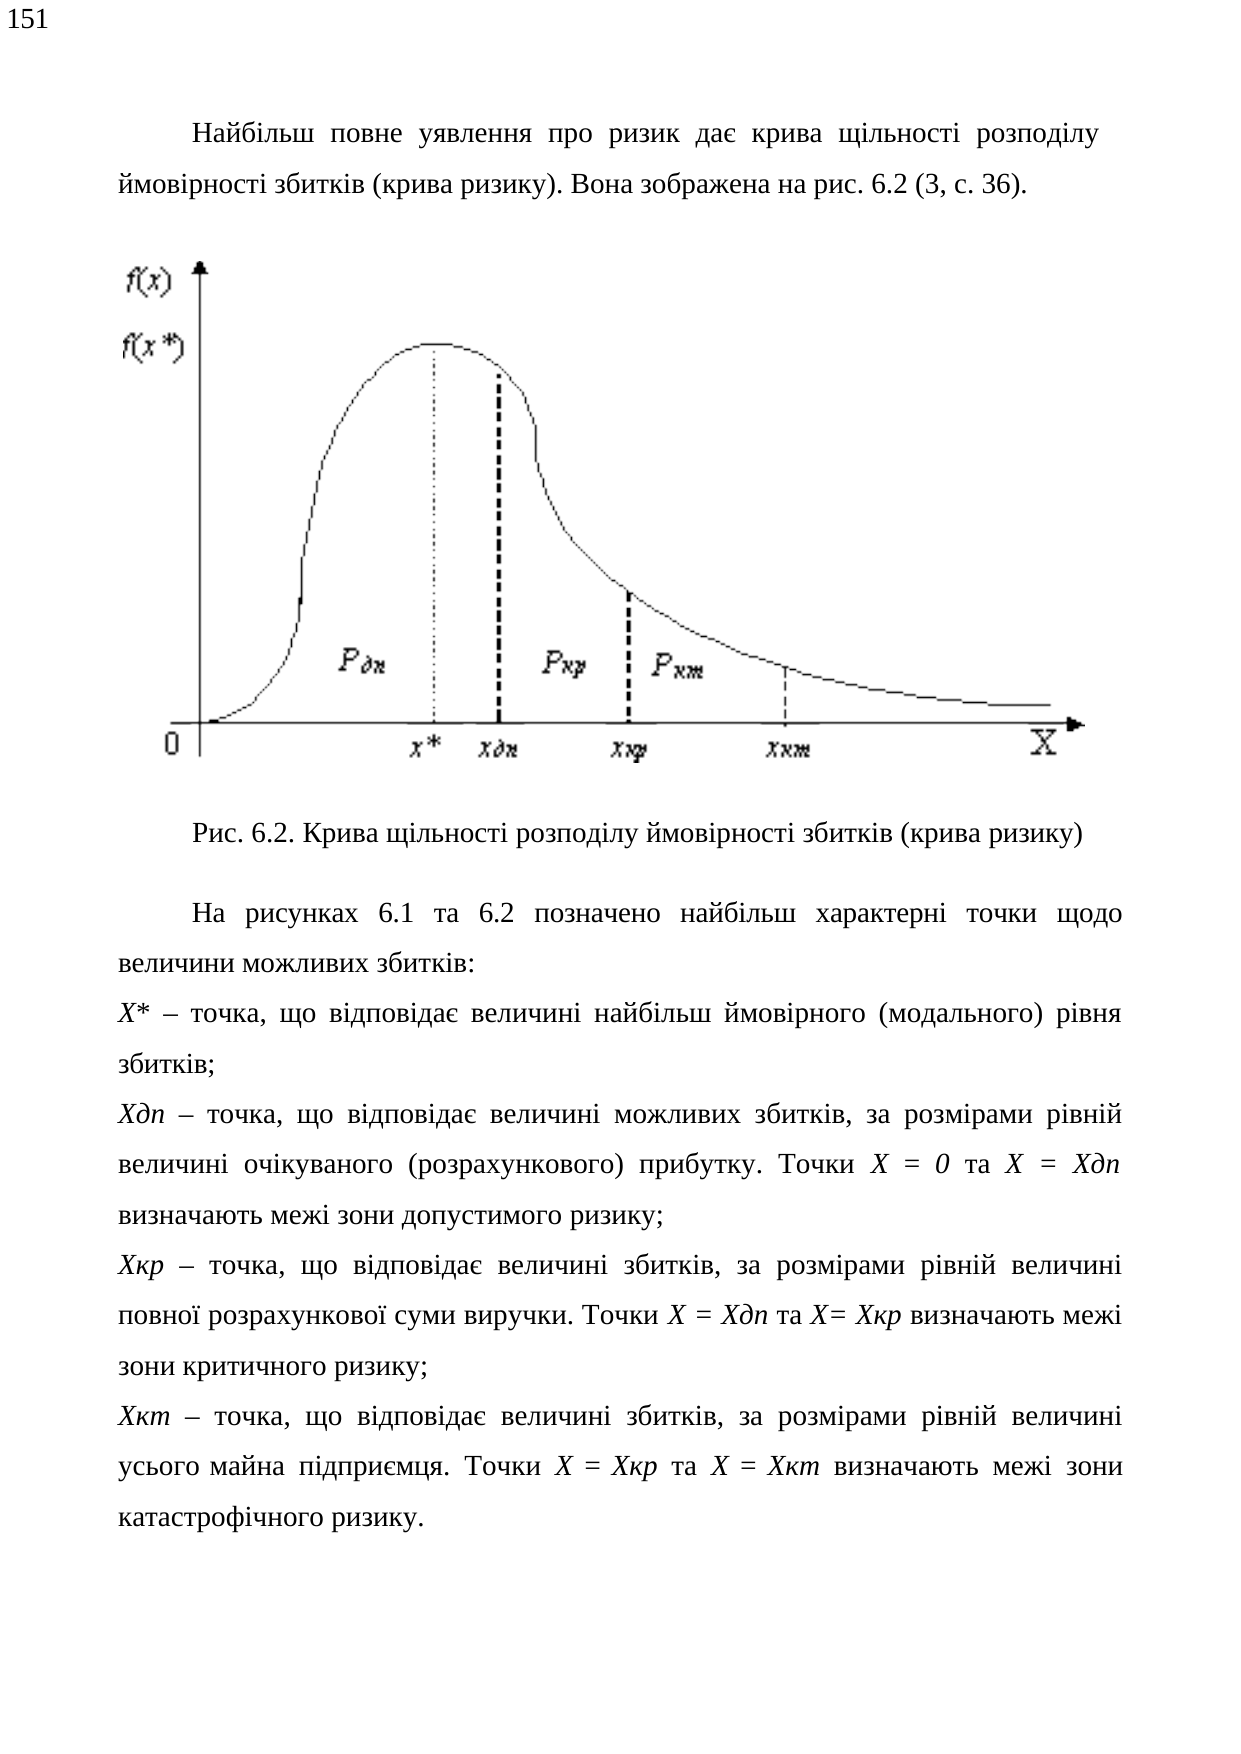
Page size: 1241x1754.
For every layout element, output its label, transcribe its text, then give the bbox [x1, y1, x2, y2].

text Х* – точка, що відповідає величині найбільш ймовірного (модального) рівня збитків; [118, 996, 1123, 1079]
text Хкт – точка, що відповідає величині збитків, за розмірами рівній величині усього майна підприємця. Точки Х = Хкр та Х = Хкт визначають межі зони катастрофічного ризику. [118, 1398, 1123, 1532]
text Рис. 6.2. Крива щільності розподілу ймовірності збитків (крива ризику) [192, 815, 1163, 848]
text Хкр – точка, що відповідає величині збитків, за розмірами рівній величині повної розрахункової суми виручки. Точки Х = Хдп та Х= Хкр визначають межі зони критичного ризику; [118, 1247, 1123, 1381]
text Найбільш повне уявлення про ризик дає крива щільності розподілу ймовірності збитків (крива ризику). Вона зображена на рис. 6.2 (3, с. 36). [118, 115, 1163, 199]
picture [123, 261, 1085, 763]
text Хдп – точка, що відповідає величині можливих збитків, за розмірами рівній величині очікуваного (розрахункового) прибутку. Точки Х = 0 та Х = Хдп визначають межі зони допустимого ризику; [118, 1096, 1123, 1230]
text На рисунках 6.1 та 6.2 позначено найбільш характерні точки щодо величини можливих збитків: [118, 895, 1123, 978]
